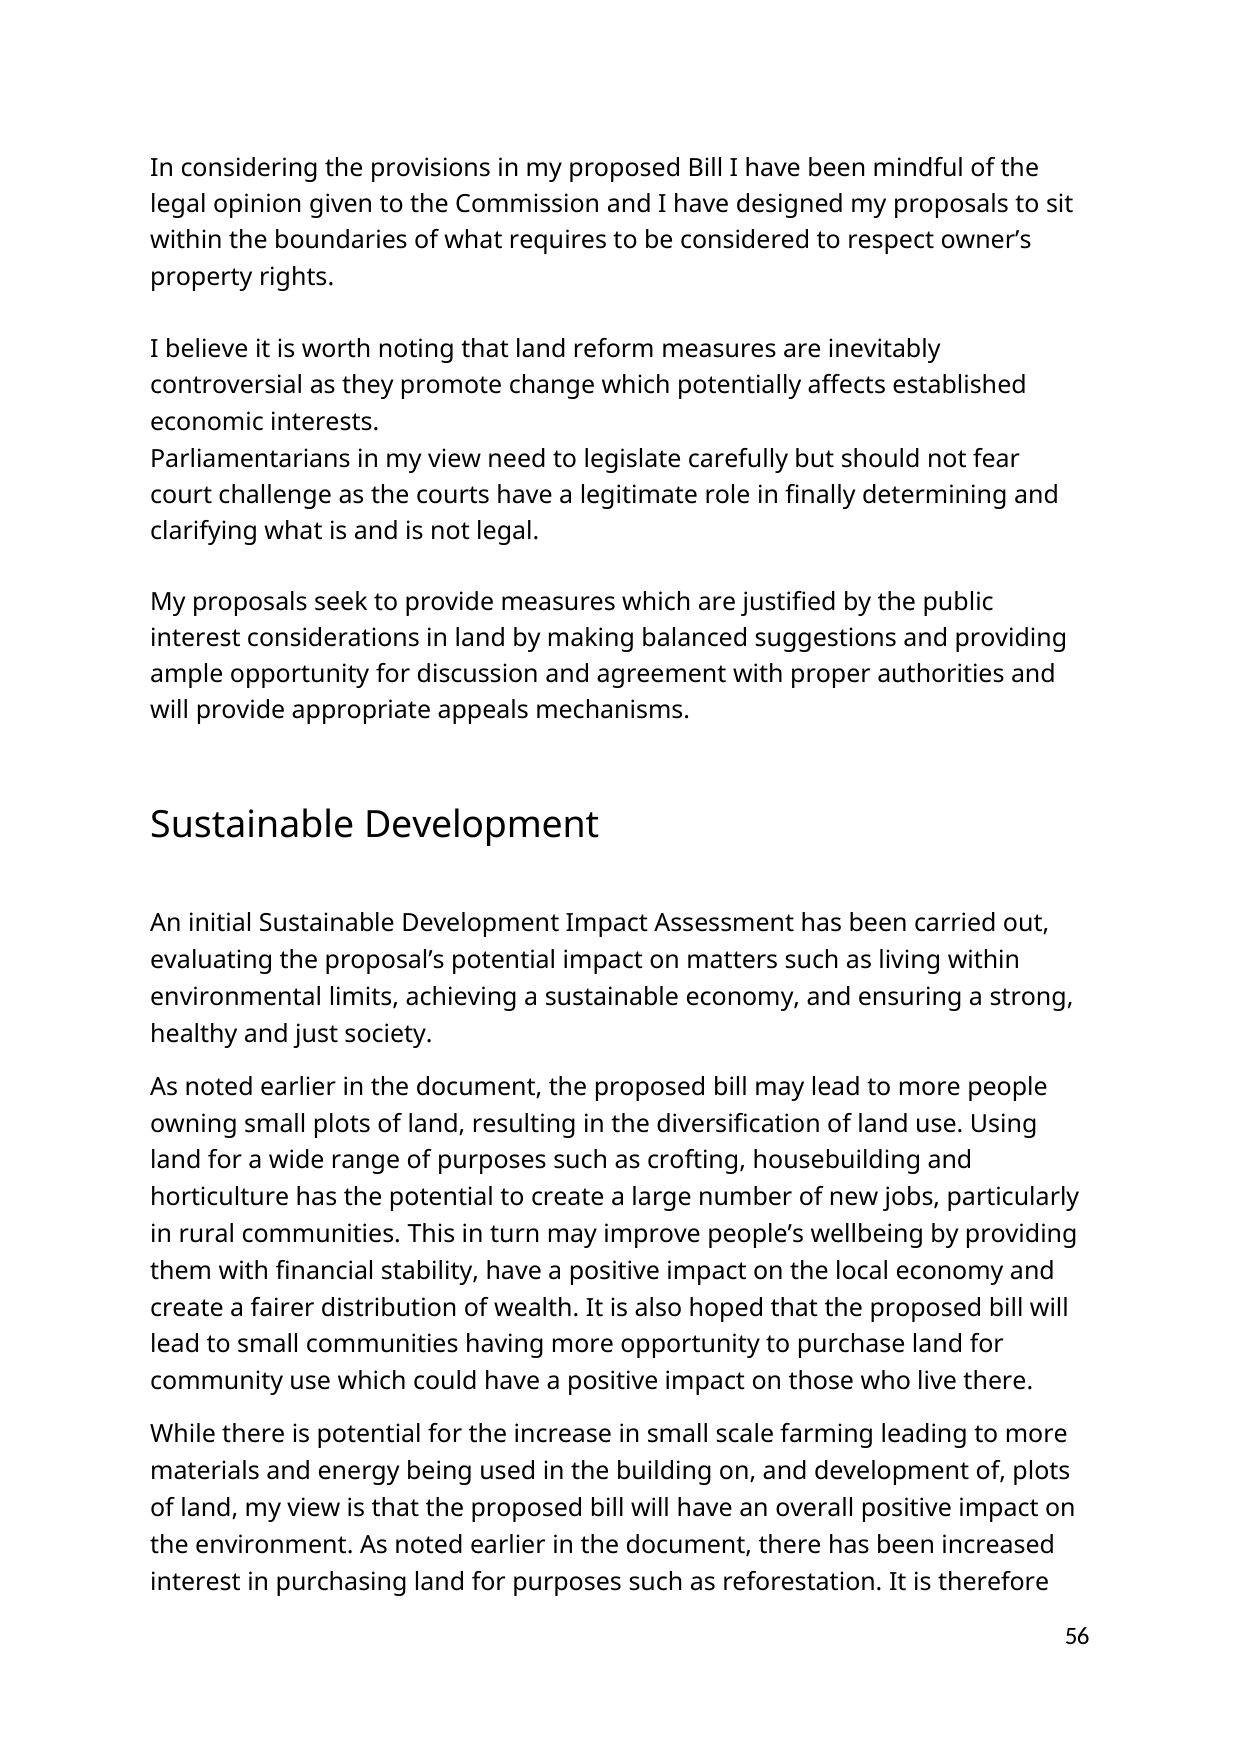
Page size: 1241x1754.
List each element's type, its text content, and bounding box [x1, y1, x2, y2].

subtitle Sustainable Development [150, 798, 1148, 849]
text I believe it is worth noting that land reform measures are inevitably controversial as they promote change which potentially affects established economic interests. [150, 330, 1085, 438]
text My proposals seek to provide measures which are justified by the public interest considerations in land by making balanced suggestions and providing ample opportunity for discussion and agreement with proper authorities and will provide appropriate appeals mechanisms. [150, 584, 1085, 726]
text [150, 1416, 1085, 1597]
text As noted earlier in the document, the proposed bill may lead to more people owning small plots of land, resulting in the diversification of land use. Using land for a wide range of purposes such as crofting, housebuilding and horticulture has the potential to create a large number of new jobs, particularly in rural communities. This in turn may improve people’s wellbeing by providing them with financial stability, have a positive impact on the local economy and create a fairer distribution of wealth. It is also hoped that the proposed bill will lead to small communities having more opportunity to purchase land for community use which could have a positive impact on those who live there. [150, 1068, 1085, 1397]
text An initial Sustainable Development Impact Assessment has been carried out, evaluating the proposal’s potential impact on matters such as living within environmental limits, achieving a sustainable economy, and ensuring a strong, healthy and just society. [150, 905, 1085, 1049]
text In considering the provisions in my proposed Bill I have been mindful of the legal opinion given to the Commission and I have designed my proposals to sit within the boundaries of what requires to be considered to respect owner’s property rights. [150, 150, 1085, 292]
text Parliamentarians in my view need to legislate carefully but should not fear court challenge as the courts have a legitimate role in finally determining and clarifying what is and is not legal. [150, 441, 1085, 547]
